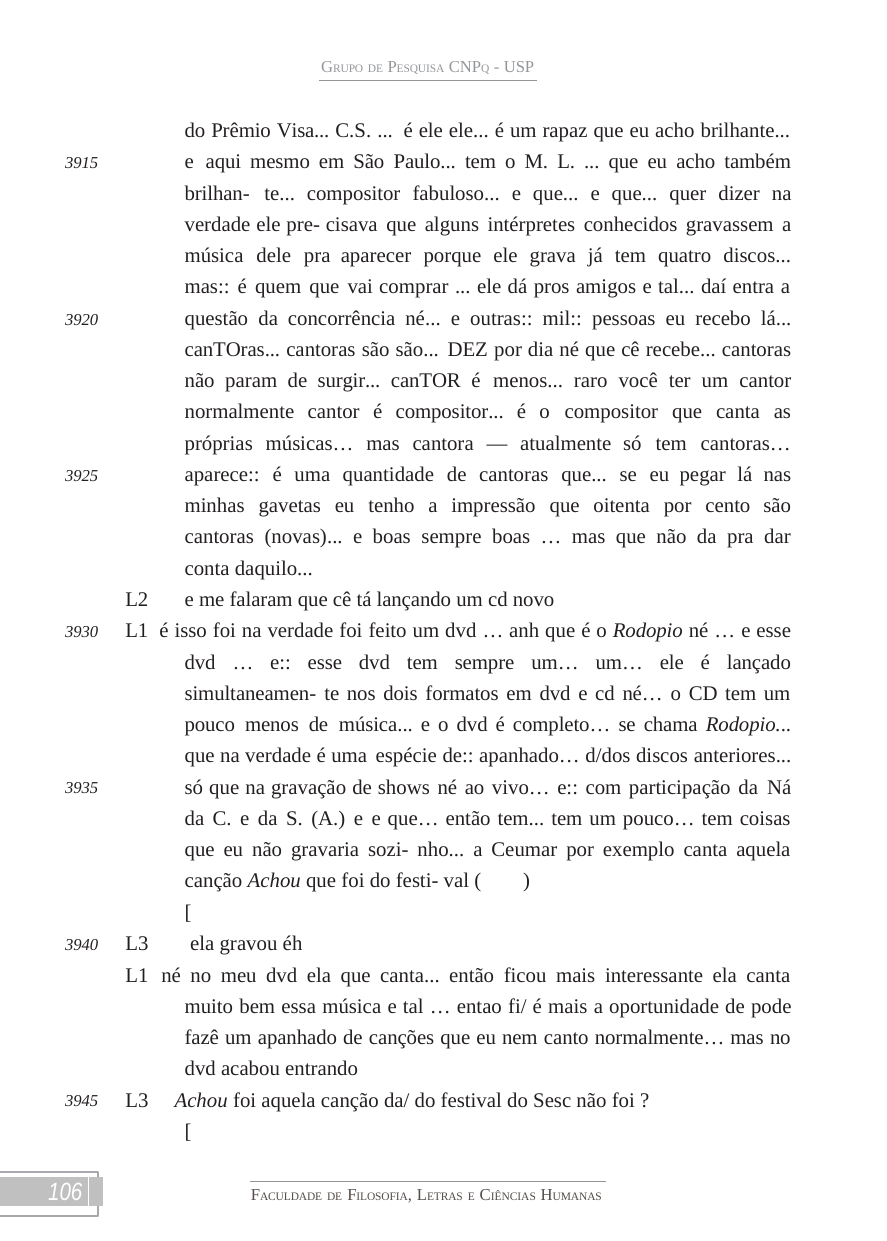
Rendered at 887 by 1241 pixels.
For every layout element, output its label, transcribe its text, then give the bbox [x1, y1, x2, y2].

text 3935 [65, 778, 98, 797]
text 3915 [65, 153, 98, 172]
text 3925 [65, 466, 98, 485]
text L1 né no meu dvd ela que canta... então ficou mais interessante ela canta muito bem essa música e tal … entao fi/ é mais a oportunidade de pode fazê um apanhado de canções que eu nem canto normalmente… mas no dvd acabou entrando [125, 962, 791, 1080]
text 3930 [65, 622, 98, 641]
text L3 ela gravou éh [125, 931, 803, 955]
text L1 é isso foi na verdade foi feito um dvd … anh que é o Rodopio né … e esse dvd … e:: esse dvd tem sempre um… um… ele é lançado simultaneamen- te nos dois formatos em dvd e cd né… o CD tem um pouco menos de música... e o dvd é completo… se chama Rodopio... que na verdade é uma espécie de:: apanhado… d/dos discos anteriores... só que na gravação de shows né ao vivo… e:: com participação da Ná da C. e da S. (A.) e e que… então tem... tem um pouco… tem coisas que eu não gravaria sozi- nho... a Ceumar por exemplo canta aquela canção Achou que foi do festi- val ( ) [125, 618, 791, 892]
text [ [184, 900, 803, 924]
text L2 e me falaram que cê tá lançando um cd novo [125, 587, 803, 611]
text 3940 [65, 934, 98, 954]
text do Prêmio Visa... C.S. ... é ele ele... é um rapaz que eu acho brilhante... e aqui mesmo em São Paulo... tem o M. L. ... que eu acho também brilhan- te... compositor fabuloso... e que... e que... quer dizer na verdade ele pre- cisava que alguns intérpretes conhecidos gravassem a música dele pra aparecer porque ele grava já tem quatro discos... mas:: é quem que vai comprar ... ele dá pros amigos e tal... daí entra a questão da concorrência né... e outras:: mil:: pessoas eu recebo lá... canTOras... cantoras são são... DEZ por dia né que cê recebe... cantoras não param de surgir... canTOR é menos... raro você ter um cantor normalmente cantor é compositor... é o compositor que canta as próprias músicas… mas cantora — atualmente só tem cantoras… aparece:: é uma quantidade de cantoras que... se eu pegar lá nas minhas gavetas eu tenho a impressão que oitenta por cento são cantoras (novas)... e boas sempre boas … mas que não da pra dar conta daquilo... [184, 118, 791, 579]
text 3920 [65, 309, 98, 329]
text L3 Achou foi aquela canção da/ do festival do Sesc não foi ? [ [125, 1088, 651, 1143]
text 3945 [65, 1091, 98, 1110]
